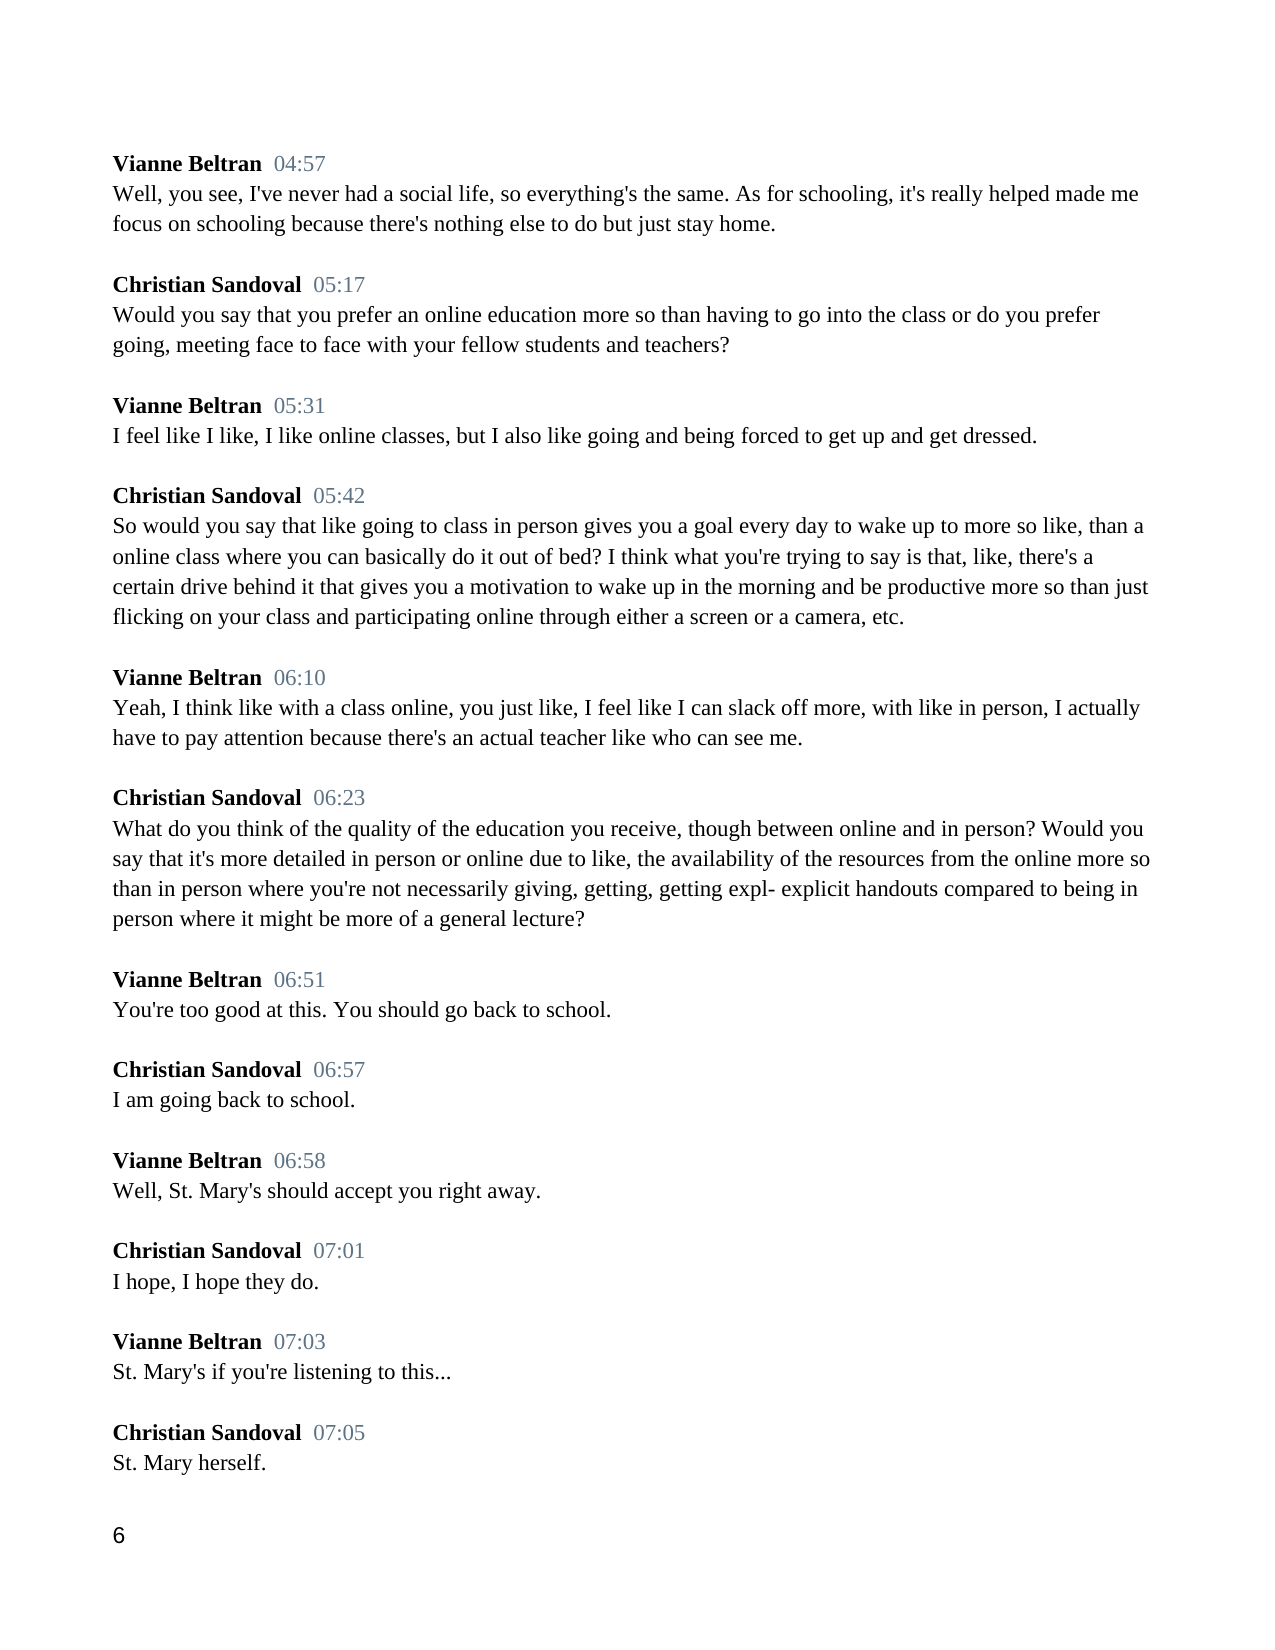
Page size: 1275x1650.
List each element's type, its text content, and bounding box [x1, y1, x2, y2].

text Vianne Beltran 07:03 [112, 1328, 1162, 1354]
text Vianne Beltran 06:51 [112, 966, 1162, 992]
text Yeah, I think like with a class online, you just like, I feel like I can slack off more, with like in person, I actually have to pay attention because there's an actual teacher like who can see me. [112, 694, 1162, 750]
text Christian Sandoval 06:57 [112, 1056, 1162, 1083]
text Christian Sandoval 05:42 [112, 482, 1162, 509]
text Vianne Beltran 06:10 [112, 663, 1162, 690]
text Christian Sandoval 05:17 [112, 271, 1162, 297]
text I feel like I like, I like online classes, but I also like going and being forced to get up and get dressed. [112, 422, 1162, 448]
text Well, you see, I've never had a social life, so everything's the same. As for schooling, it's really helped made me focus on schooling because there's nothing else to do but just stay home. [112, 180, 1162, 237]
text St. Mary herself. [112, 1449, 1162, 1475]
text Vianne Beltran 06:58 [112, 1147, 1162, 1173]
text Christian Sandoval 06:23 [112, 784, 1162, 811]
text You're too good at this. You should go back to school. [112, 996, 1162, 1022]
text St. Mary's if you're listening to this... [112, 1358, 1162, 1385]
text Vianne Beltran 05:31 [112, 392, 1162, 418]
text Vianne Beltran 04:57 [112, 150, 1162, 176]
text Well, St. Mary's should accept you right away. [112, 1177, 1162, 1203]
text What do you think of the quality of the education you receive, though between online and in person? Would you say that it's more detailed in person or online due to like, the availability of the resources from the online more so than in person where you're not necessarily giving, getting, getting expl- explicit handouts compared to being in person where it might be more of a general lecture? [112, 814, 1162, 932]
text I hope, I hope they do. [112, 1268, 1162, 1294]
text So would you say that like going to class in person gives you a goal every day to wake up to more so like, than a online class where you can basically do it out of bed? I think what you're trying to say is that, like, there's a certain drive behind it that gives you a motivation to wake up in the morning and be productive more so than just flicking on your class and participating online through either a screen or a camera, etc. [112, 512, 1162, 629]
text I am going back to school. [112, 1086, 1162, 1113]
text Christian Sandoval 07:01 [112, 1237, 1162, 1264]
text Christian Sandoval 07:05 [112, 1419, 1162, 1445]
text Would you say that you prefer an online education more so than having to go into the class or do you prefer going, meeting face to face with your fellow students and teachers? [112, 301, 1162, 358]
